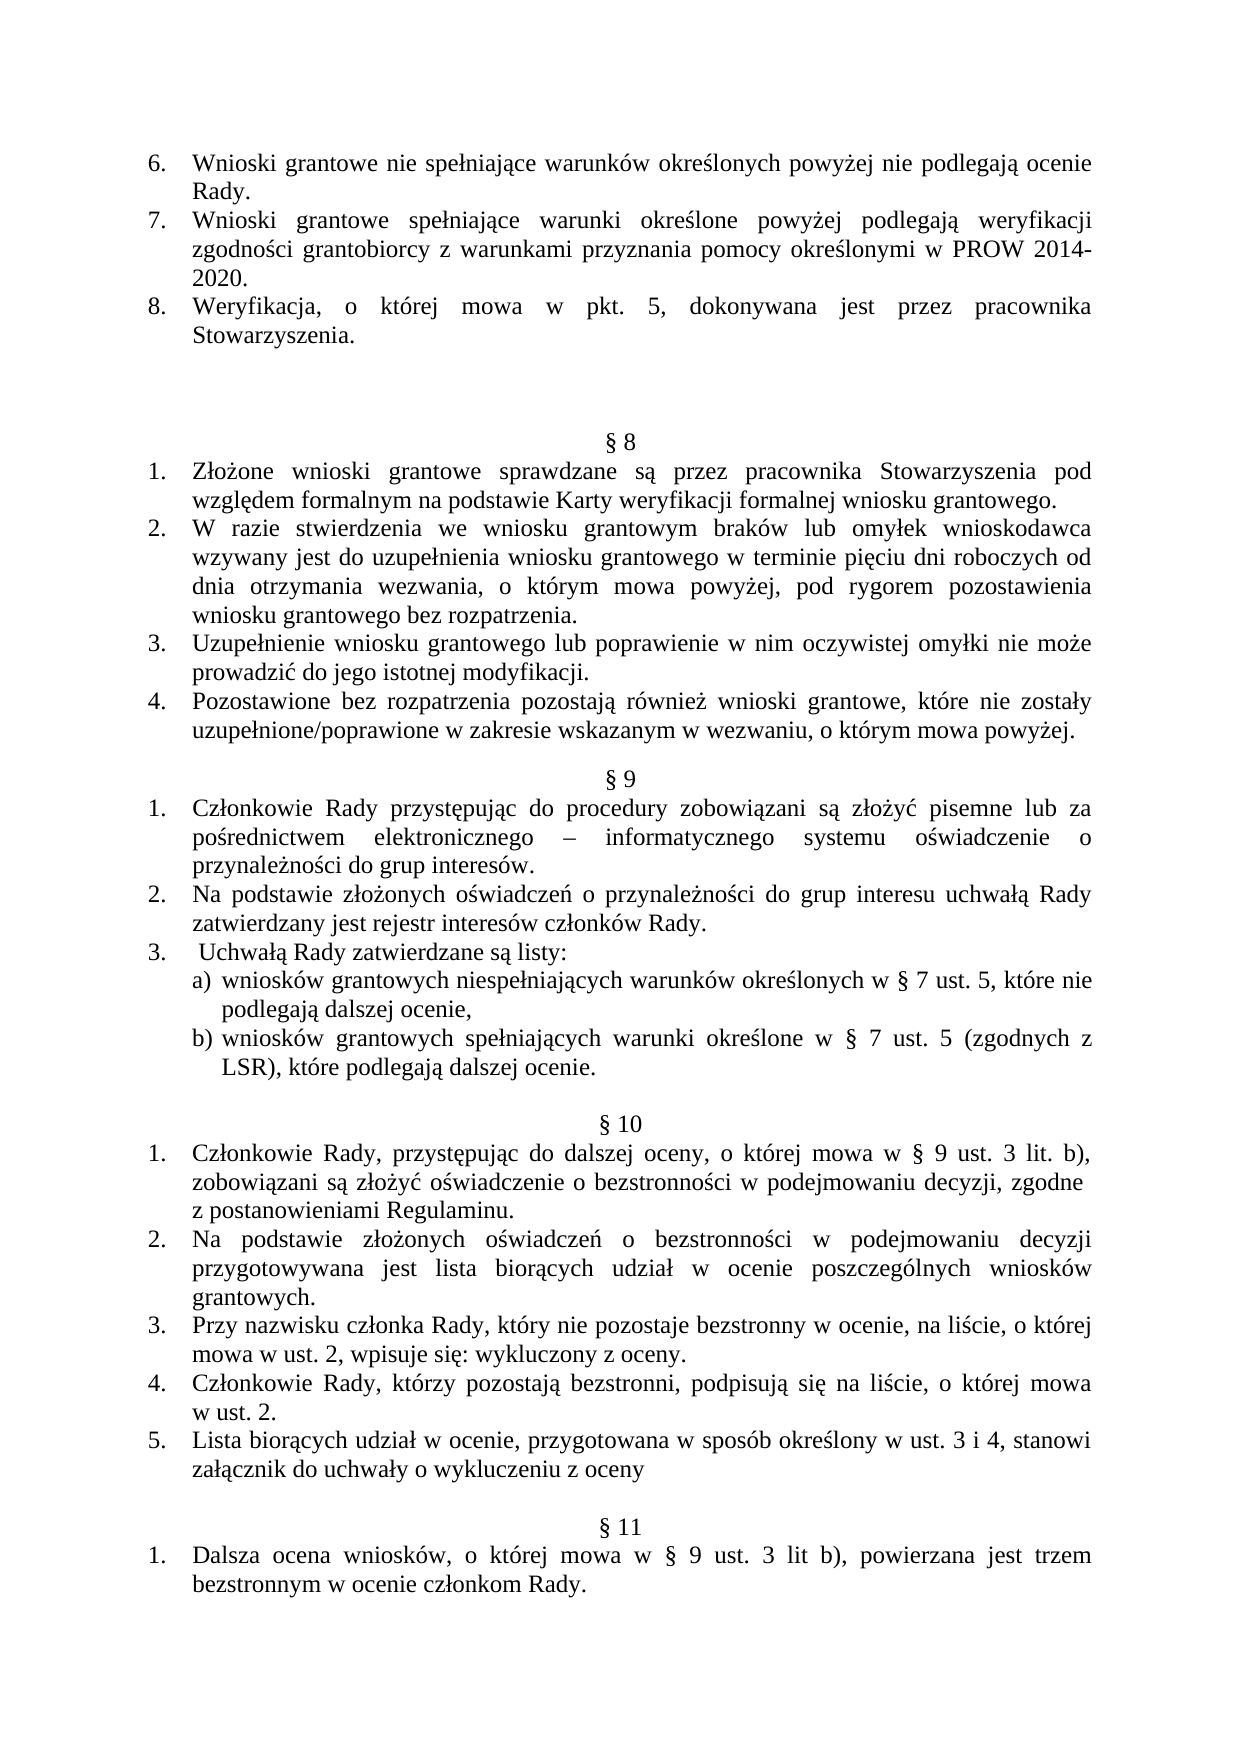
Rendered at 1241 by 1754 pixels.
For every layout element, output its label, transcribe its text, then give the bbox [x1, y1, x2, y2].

list Na podstawie złożonych oświadczeń o bezstronności w podejmowaniu decyzji przygotowywana jest lista biorących udział w ocenie poszczególnych wniosków grantowych. [148, 1224, 1093, 1311]
list Członkowie Rady przystępując do procedury zobowiązani są złożyć pisemne lub za pośrednictwem elektronicznego – informatycznego systemu oświadczenie o przynależności do grup interesów. [148, 793, 1093, 879]
list wniosków grantowych spełniających warunki określone w § 7 ust. 5 (zgodnych z LSR), które podlegają dalszej ocenie. [192, 1023, 1093, 1081]
list Członkowie Rady, którzy pozostają bezstronni, podpisują się na liście, o której mowa w ust. 2. [148, 1368, 1093, 1426]
list Weryfikacja, o której mowa w pkt. 5, dokonywana jest przez pracownika Stowarzyszenia. [148, 291, 1093, 349]
list Przy nazwisku członka Rady, który nie pozostaje bezstronny w ocenie, na liście, o której mowa w ust. 2, wpisuje się: wykluczony z oceny. [148, 1311, 1093, 1368]
list Dalsza ocena wniosków, o której mowa w § 9 ust. 3 lit b), powierzana jest trzem bezstronnym w ocenie członkom Rady. [148, 1541, 1093, 1598]
list Pozostawione bez rozpatrzenia pozostają również wnioski grantowe, które nie zostały uzupełnione/poprawione w zakresie wskazanym w wezwaniu, o którym mowa powyżej. [148, 686, 1093, 743]
list Lista biorących udział w ocenie, przygotowana w sposób określony w ust. 3 i 4, stanowi załącznik do uchwały o wykluczeniu z oceny [148, 1426, 1093, 1483]
list Wnioski grantowe nie spełniające warunków określonych powyżej nie podlegają ocenie Rady. [148, 148, 1093, 205]
list wniosków grantowych niespełniających warunków określonych w § 7 ust. 5, które nie podlegają dalszej ocenie, [192, 966, 1093, 1023]
list § 8 [148, 427, 1093, 456]
list Wnioski grantowe spełniające warunki określone powyżej podlegają weryfikacji zgodności grantobiorcy z warunkami przyznania pomocy określonymi w PROW 2014-2020. [148, 205, 1093, 291]
list Uchwałą Rady zatwierdzane są listy: [148, 937, 1093, 966]
list Uzupełnienie wniosku grantowego lub poprawienie w nim oczywistej omyłki nie może prowadzić do jego istotnej modyfikacji. [148, 628, 1093, 686]
list § 11 [148, 1512, 1093, 1541]
list W razie stwierdzenia we wniosku grantowym braków lub omyłek wnioskodawca wzywany jest do uzupełnienia wniosku grantowego w terminie pięciu dni roboczych od dnia otrzymania wezwania, o którym mowa powyżej, pod rygorem pozostawienia wniosku grantowego bez rozpatrzenia. [148, 513, 1093, 628]
list § 10 [148, 1109, 1093, 1138]
list Członkowie Rady, przystępując do dalszej oceny, o której mowa w § 9 ust. 3 lit. b), zobowiązani są złożyć oświadczenie o bezstronności w podejmowaniu decyzji, zgodne z postanowieniami Regulaminu. [148, 1138, 1093, 1224]
list Złożone wnioski grantowe sprawdzane są przez pracownika Stowarzyszenia pod względem formalnym na podstawie Karty weryfikacji formalnej wniosku grantowego. [148, 456, 1093, 513]
list § 9 [148, 764, 1093, 793]
list Na podstawie złożonych oświadczeń o przynależności do grup interesu uchwałą Rady zatwierdzany jest rejestr interesów członków Rady. [148, 879, 1093, 937]
